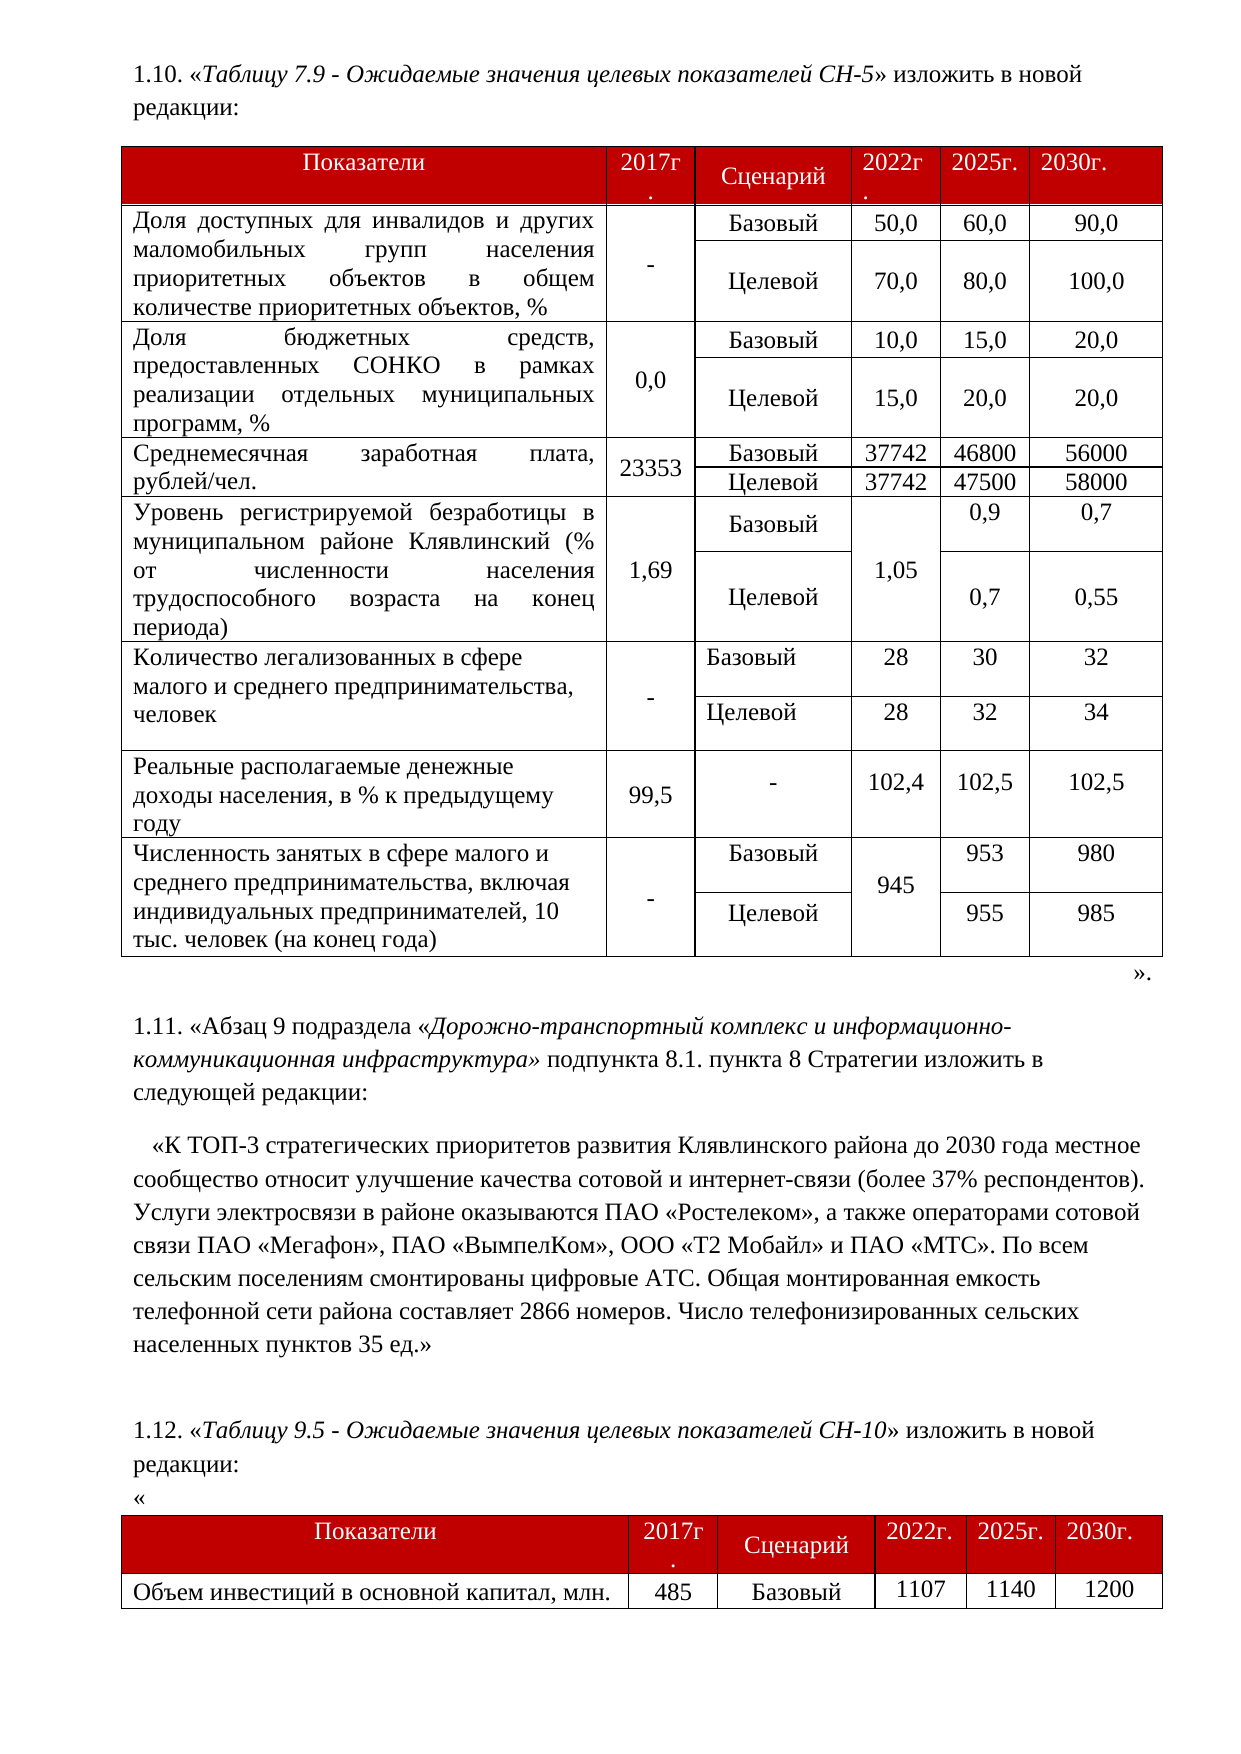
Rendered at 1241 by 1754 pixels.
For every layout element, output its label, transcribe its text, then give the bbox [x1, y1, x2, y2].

table_header Сценарий [696, 147, 851, 204]
table_cell 58000 [1030, 468, 1162, 496]
table_header Сценарий [718, 1516, 874, 1573]
table_cell Доля доступных для инвалидов и других маломобильных групп населения приоритетных объектов в общем количестве приоритетных объектов, % [122, 206, 606, 321]
table_cell 15,0 [852, 358, 940, 437]
table_cell - [607, 642, 694, 750]
table_cell Целевой [696, 893, 851, 956]
table_cell Базовый [696, 206, 851, 239]
table_cell 20,0 [941, 358, 1029, 437]
table_cell 1,69 [607, 497, 694, 641]
table_cell 28 [852, 642, 940, 696]
table_cell 102,5 [941, 751, 1029, 837]
table_cell Целевой [696, 552, 851, 641]
table_cell Целевой [696, 697, 851, 750]
table_cell 20,0 [1030, 322, 1162, 357]
table_cell Количество легализованных в сфере малого и среднего предпринимательства, человек [122, 642, 606, 750]
text 1.10. «Таблицу 7.9 - Ожидаемые значения целевых показателей СН-5» изложить в новой редакции: [133, 59, 1152, 121]
table_cell 50,0 [852, 206, 940, 239]
table_cell Базовый [696, 497, 851, 551]
table_cell 28 [852, 697, 940, 750]
table_cell Базовый [696, 642, 851, 696]
table_cell 0,0 [607, 322, 694, 437]
table_cell Базовый [696, 438, 851, 466]
table_cell Уровень регистрируемой безработицы в муниципальном районе Клявлинский (% от численности населения трудоспособного возраста на конец периода) [122, 497, 606, 641]
table_cell 46800 [941, 438, 1029, 466]
table_cell - [607, 206, 694, 321]
table_cell 37742 [852, 468, 940, 496]
table_cell 70,0 [852, 241, 940, 321]
table_cell 34 [1030, 697, 1162, 750]
table_header Показатели [122, 1516, 628, 1573]
table_header Показатели [122, 147, 606, 204]
table_cell 37742 [852, 438, 940, 466]
table_cell 1107 [876, 1574, 966, 1608]
table_cell 90,0 [1030, 206, 1162, 239]
table_header 2017г. [629, 1516, 717, 1573]
table_cell 1140 [967, 1574, 1055, 1608]
table_cell 20,0 [1030, 358, 1162, 437]
table_cell 485 [629, 1574, 717, 1608]
table_cell 1,05 [852, 497, 940, 641]
table_header 2022г. [876, 1516, 966, 1573]
table_cell Доля бюджетных средств, предоставленных СОНКО в рамках реализации отдельных муниципальных программ, % [122, 322, 606, 437]
table_cell 953 [941, 838, 1029, 892]
table_cell Базовый [696, 322, 851, 357]
table_cell Целевой [696, 358, 851, 437]
table_cell - [696, 751, 851, 837]
table_header 2017г. [607, 147, 694, 204]
table_cell Базовый [696, 838, 851, 892]
table_cell 955 [941, 893, 1029, 956]
table_cell 99,5 [607, 751, 694, 837]
table_cell Базовый [718, 1574, 874, 1608]
table_cell 102,4 [852, 751, 940, 837]
table_header 2025г. [967, 1516, 1055, 1573]
table_cell 80,0 [941, 241, 1029, 321]
table_cell 0,7 [1030, 497, 1162, 551]
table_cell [122, 1574, 628, 1608]
table_cell 47500 [941, 468, 1029, 496]
table_cell Среднемесячная заработная плата, рублей/чел. [122, 438, 606, 496]
table_header 2030г. [1056, 1516, 1162, 1573]
table_cell Целевой [696, 468, 851, 496]
table_header 2022г. [852, 147, 940, 204]
table_cell 985 [1030, 893, 1162, 956]
text ». [133, 957, 1152, 986]
table_cell Численность занятых в сфере малого и среднего предпринимательства, включая индивидуальных предпринимателей, 10 тыс. человек (на конец года) [122, 838, 606, 956]
table_cell 0,55 [1030, 552, 1162, 641]
table_cell 32 [941, 697, 1029, 750]
table_cell 100,0 [1030, 241, 1162, 321]
table_cell 945 [852, 838, 940, 956]
table_cell 0,7 [941, 552, 1029, 641]
text «К ТОП-3 стратегических приоритетов развития Клявлинского района до 2030 года местное сообщество относит улучшение качества сотовой и интернет-связи (более 37% респондентов). Услуги электросвязи в районе оказываются ПАО «Ростелеком», а также операторами сотовой связи ПАО «Мегафон», ПАО «ВымпелКом», ООО «Т2 Мобайл» и ПАО «МТС». По всем сельским поселениям смонтированы цифровые АТС. Общая монтированная емкость телефонной сети района составляет 2866 номеров. Число телефонизированных сельских населенных пунктов 35 ед.» [133, 1131, 1152, 1357]
table_header 2025г. [941, 147, 1029, 204]
table_cell - [607, 838, 694, 956]
table_cell 1200 [1056, 1574, 1162, 1608]
table_header 2030г. [1030, 147, 1162, 204]
table_cell Целевой [696, 241, 851, 321]
table_cell 23353 [607, 438, 694, 496]
text 1.11. «Абзац 9 подраздела «Дорожно-транспортный комплекс и информационно-коммуникационная инфраструктура» подпункта 8.1. пункта 8 Стратегии изложить в следующей редакции: [133, 1011, 1152, 1106]
table_cell 980 [1030, 838, 1162, 892]
table_cell 10,0 [852, 322, 940, 357]
table_cell 60,0 [941, 206, 1029, 239]
text 1.12. «Таблицу 9.5 - Ожидаемые значения целевых показателей СН-10» изложить в новой редакции: [133, 1416, 1152, 1477]
text « [133, 1482, 1152, 1510]
table_cell 30 [941, 642, 1029, 696]
table_cell 15,0 [941, 322, 1029, 357]
table_cell 56000 [1030, 438, 1162, 466]
table_cell 32 [1030, 642, 1162, 696]
table_cell 102,5 [1030, 751, 1162, 837]
table_cell Реальные располагаемые денежные доходы населения, в % к предыдущему году [122, 751, 606, 837]
table_cell 0,9 [941, 497, 1029, 551]
